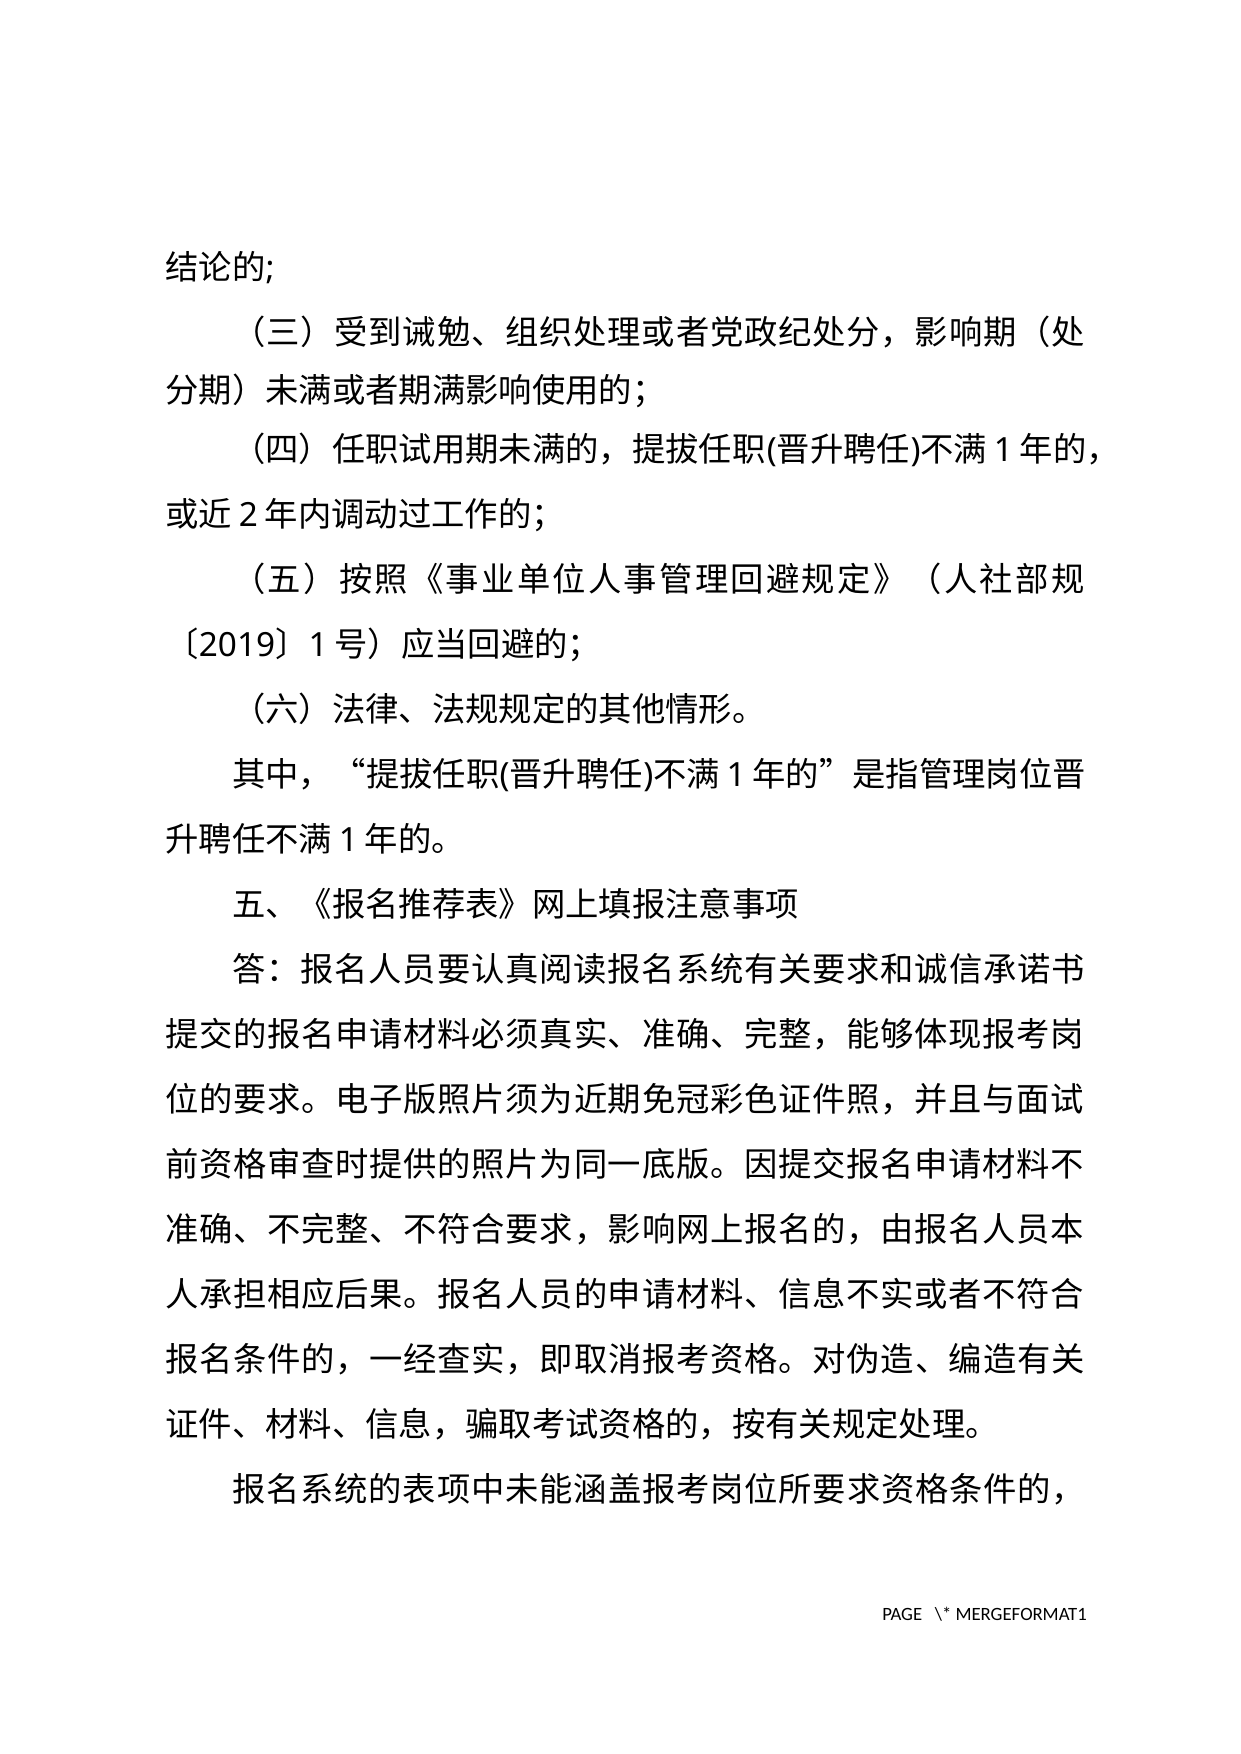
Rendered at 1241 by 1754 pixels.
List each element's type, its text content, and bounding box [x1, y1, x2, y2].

text 答：报名人员要认真阅读报名系统有关要求和诚信承诺书，提交的报名申请材料必须真实、准确、完整，能够体现报考岗位的要求。电子版照片须为近期免冠彩色证件照，并且与面试前资格审查时提供的照片为同一底版。因提交报名申请材料不准确、不完整、不符合要求，影响网上报名的，由报名人员本人承担相应后果。报名人员的申请材料、信息不实或者不符合报名条件的，一经查实，即取消报考资格。对伪造、编造有关证件、材料、信息，骗取考试资格的，按有关规定处理。 [165, 934, 1087, 1454]
text 五、《报名推荐表》网上填报注意事项 [165, 869, 1087, 934]
text 其中，“提拔任职(晋升聘任)不满1年的”是指管理岗位晋升聘任不满1年的。 [165, 739, 1087, 869]
text （五）按照《事业单位人事管理回避规定》（人社部规〔2019〕1号）应当回避的； [165, 544, 1087, 674]
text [165, 233, 1087, 298]
text （六）法律、法规规定的其他情形。 [165, 674, 1087, 739]
text （三）受到诫勉、组织处理或者党政纪处分，影响期（处分期）未满或者期满影响使用的； [165, 298, 1087, 414]
text （四）任职试用期未满的，提拔任职(晋升聘任)不满1年的，或近2年内调动过工作的； [165, 414, 1087, 544]
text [165, 1454, 1087, 1519]
